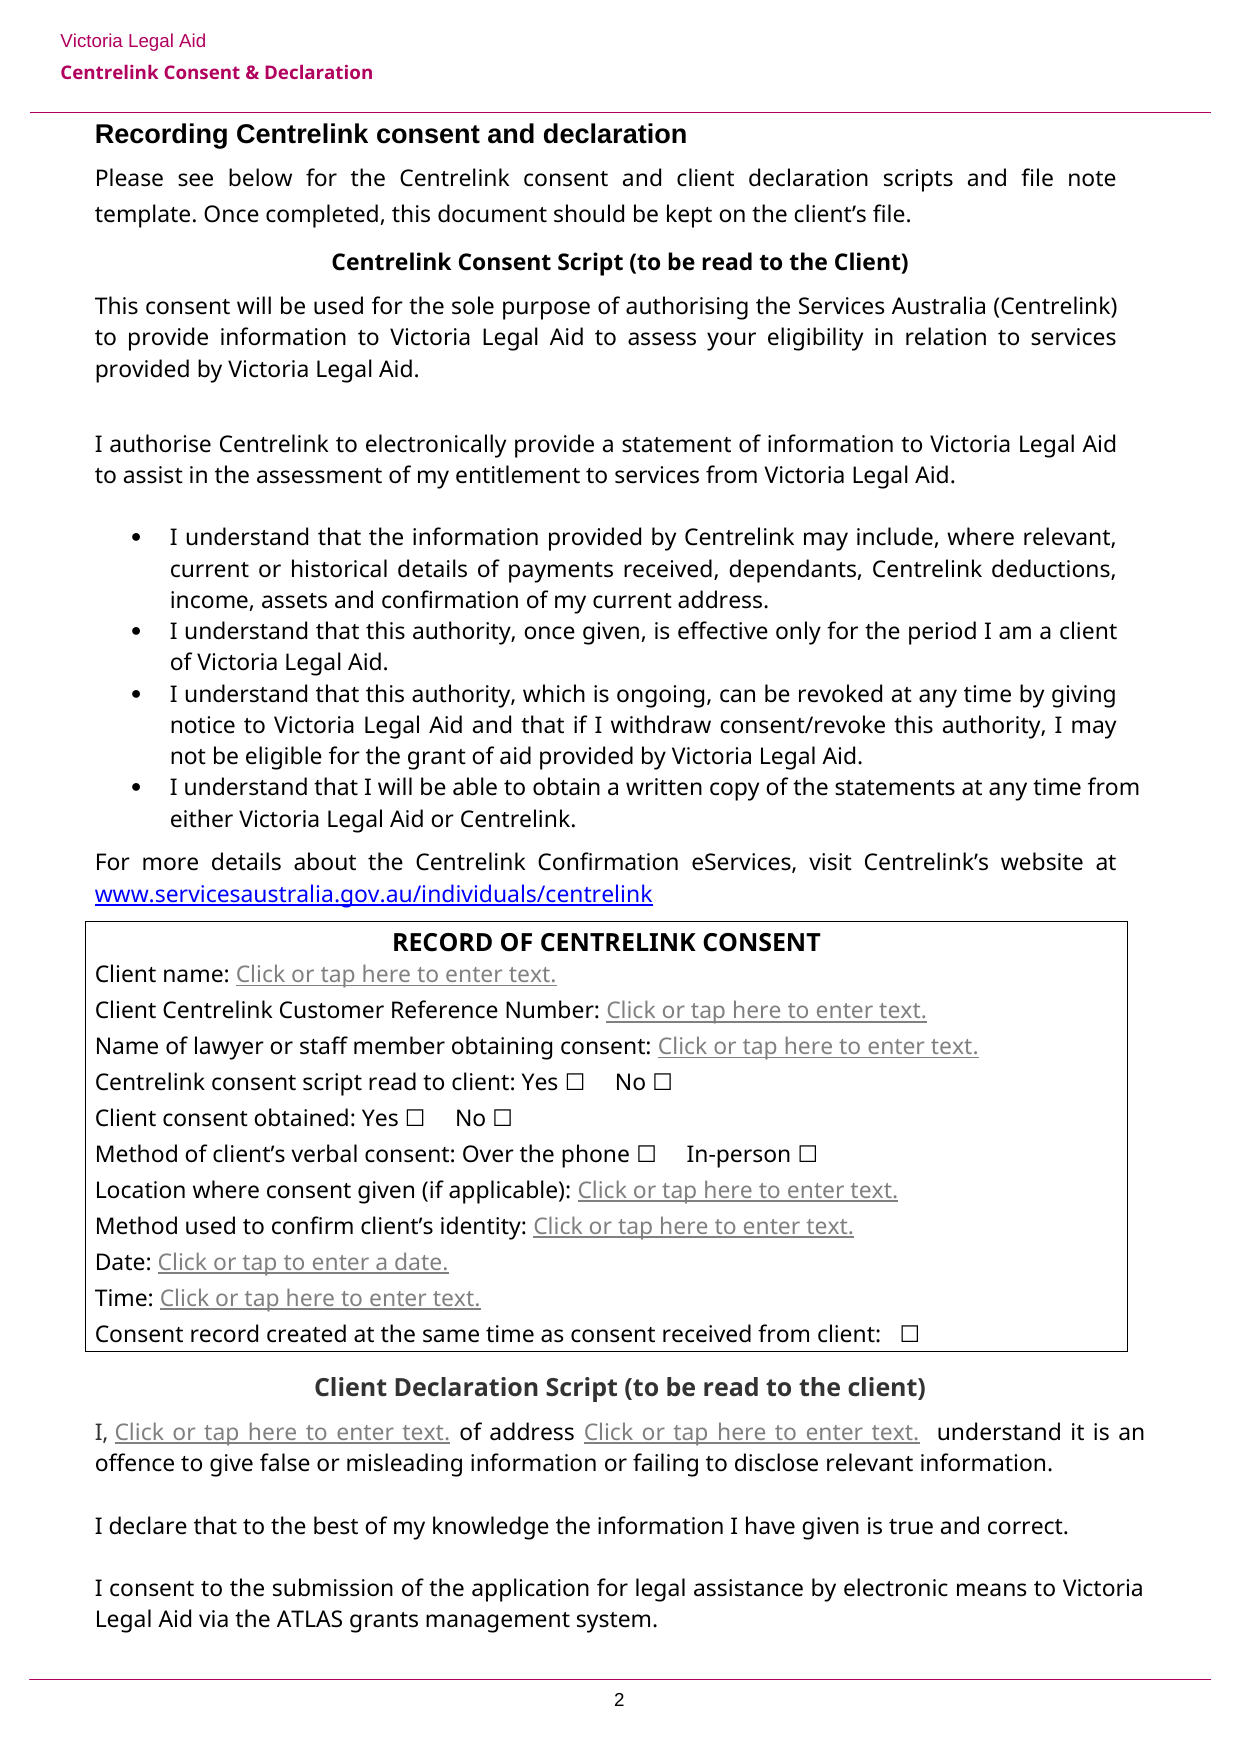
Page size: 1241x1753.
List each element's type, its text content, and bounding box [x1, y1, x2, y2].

text Consent record created at the same time as consent received from client: [86, 1315, 1127, 1351]
text For more details about the Centrelink Confirmation eServices, visit Centrelink’s website at www.servicesaustralia.gov.au/individuals/centrelink [94, 846, 1118, 909]
list I understand that this authority, once given, is effective only for the period I am a client of Victoria Legal Aid. [132, 615, 1118, 677]
text Centrelink Consent Script (to be read to the Client) [94, 246, 1146, 277]
text RECORD OF CENTRELINK CONSENT [86, 922, 1127, 955]
subtitle Recording Centrelink consent and declaration [94, 118, 1146, 149]
text Client Declaration Script (to be read to the client) [94, 1369, 1146, 1403]
text Date: [86, 1243, 1127, 1277]
text Please see below for the Centrelink consent and client declaration scripts and file note template. Once completed, this document should be kept on the client’s file. [94, 162, 1118, 229]
text Centrelink consent script read to client: Yes No [86, 1063, 1127, 1097]
text I consent to the submission of the application for legal assistance by electronic means to Victoria Legal Aid via the ATLAS grants management system. [94, 1572, 1146, 1635]
list I understand that the information provided by Centrelink may include, where relevant, current or historical details of payments received, dependants, Centrelink deductions, income, assets and confirmation of my current address. [132, 521, 1118, 615]
text This consent will be used for the sole purpose of authorising the Services Australia (Centrelink) to provide information to Victoria Legal Aid to assess your eligibility in relation to services provided by Victoria Legal Aid. [94, 290, 1118, 384]
text I declare that to the best of my knowledge the information I have given is true and correct. [94, 1510, 1146, 1541]
text Client consent obtained: Yes No [86, 1099, 1127, 1133]
list I understand that I will be able to obtain a written copy of the statements at any time from either Victoria Legal Aid or Centrelink. [132, 771, 1146, 834]
text Method of client’s verbal consent: Over the phone In-person [86, 1135, 1127, 1169]
text I authorise Centrelink to electronically provide a statement of information to Victoria Legal Aid to assist in the assessment of my entitlement to services from Victoria Legal Aid. [94, 427, 1118, 490]
text Client name: [86, 955, 1127, 990]
text Name of lawyer or staff member obtaining consent: [86, 1027, 1127, 1062]
text I, of address understand it is an offence to give false or misleading information or failing to disclose relevant information. [94, 1416, 1146, 1478]
list I understand that this authority, which is ongoing, can be revoked at any time by giving notice to Victoria Legal Aid and that if I withdraw consent/revoke this authority, I may not be eligible for the grant of aid provided by Victoria Legal Aid. [132, 677, 1118, 771]
text Method used to confirm client’s identity: [86, 1207, 1127, 1241]
text Client Centrelink Customer Reference Number: [86, 991, 1127, 1026]
text Time: [86, 1279, 1127, 1313]
text Location where consent given (if applicable): [86, 1171, 1127, 1205]
